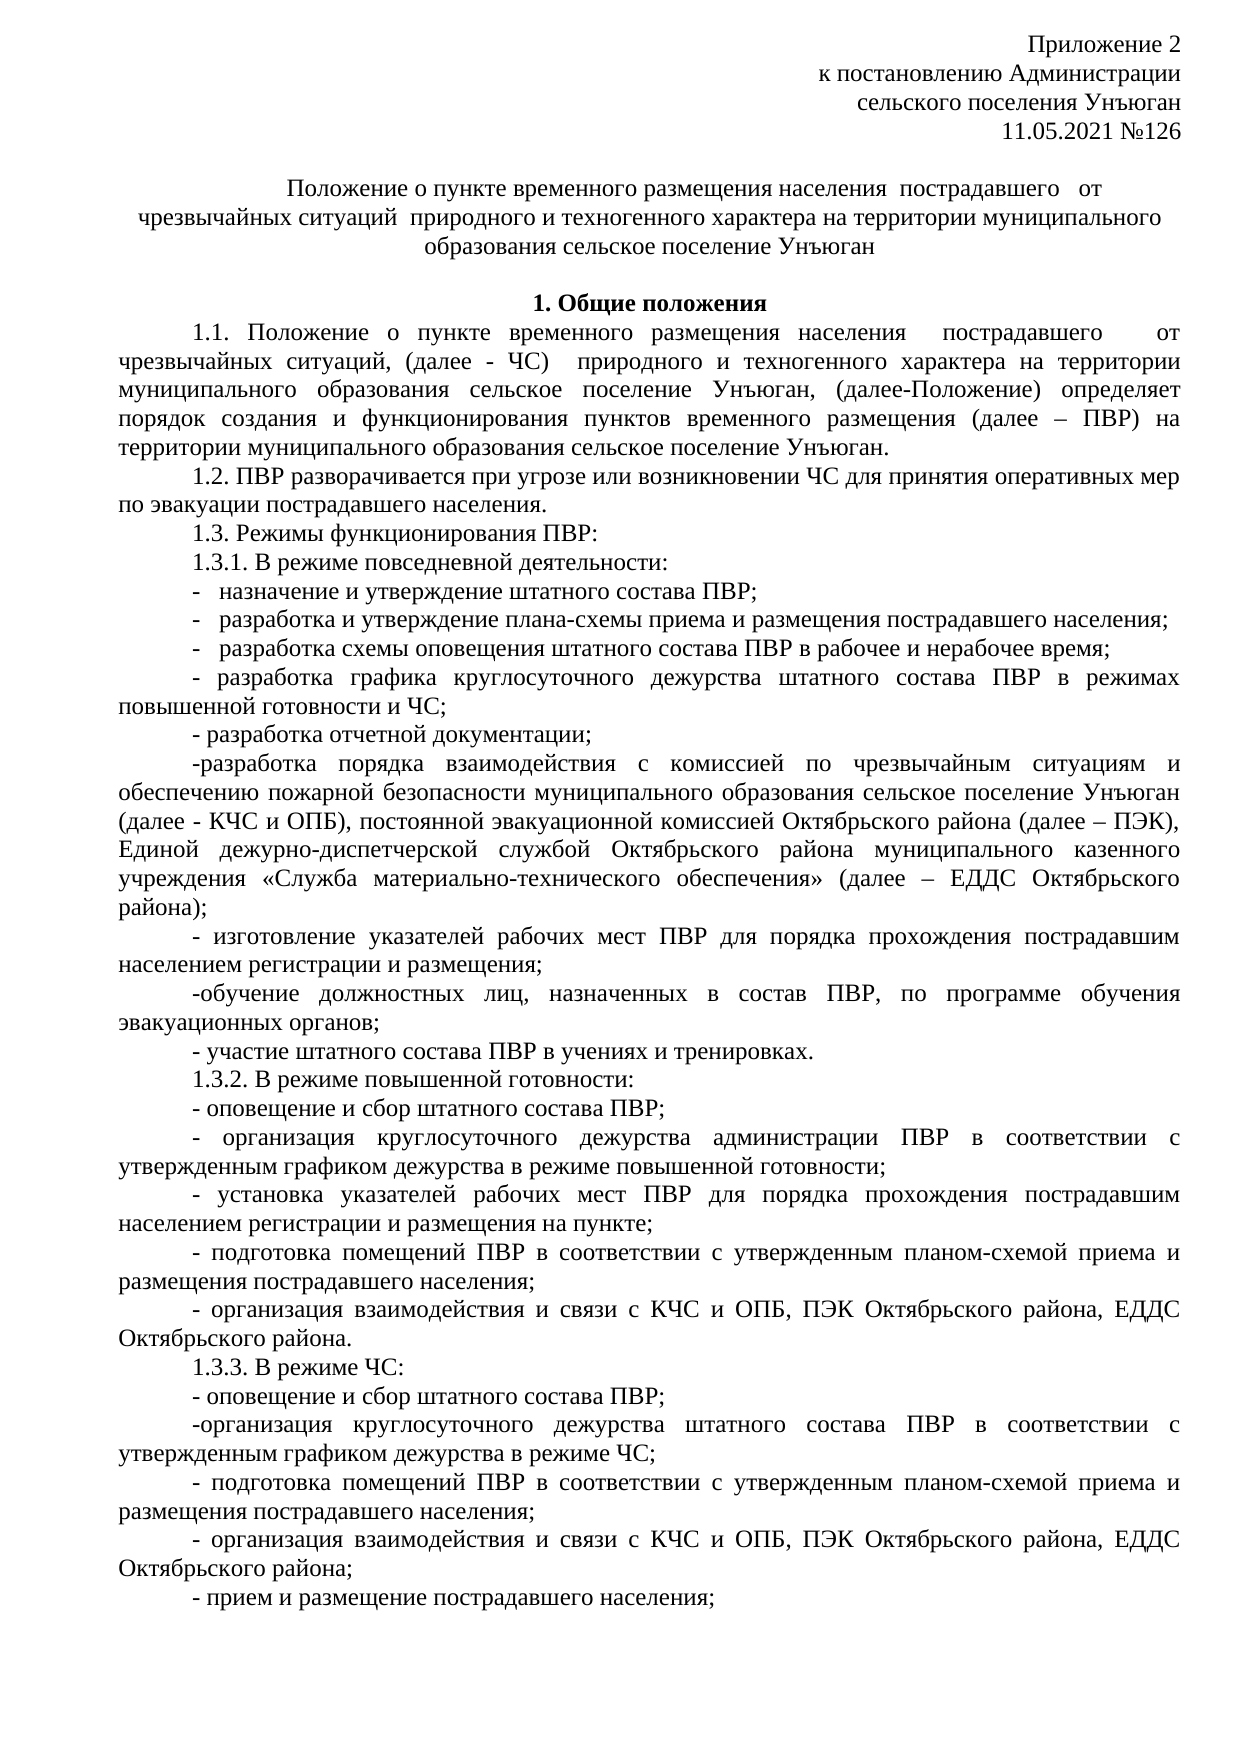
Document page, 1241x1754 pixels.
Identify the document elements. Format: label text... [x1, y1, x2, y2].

text - установка указателей рабочих мест ПВР для порядка прохождения пострадавшим населением регистрации и размещения на пункте; [118, 1179, 1181, 1237]
text 11.05.2021 №126 [118, 116, 1181, 144]
text 1.3.1. В режиме повседневной деятельности: [118, 547, 1181, 576]
text 1. Общие положения [118, 288, 1181, 317]
text 1.3.3. В режиме ЧС: [118, 1352, 1181, 1381]
text - разработка графика круглосуточного дежурства штатного состава ПВР в режимах повышенной готовности и ЧС; [118, 662, 1181, 719]
text - разработка схемы оповещения штатного состава ПВР в рабочее и нерабочее время; [118, 633, 1181, 662]
text сельского поселения Унъюган [118, 87, 1181, 116]
text - участие штатного состава ПВР в учениях и тренировках. [118, 1036, 1181, 1064]
text - подготовка помещений ПВР в соответствии с утвержденным планом-схемой приема и размещения пострадавшего населения; [118, 1237, 1181, 1294]
text - организация взаимодействия и связи с КЧС и ОПБ, ПЭК Октябрьского района, ЕДДС Октябрьского района. [118, 1294, 1181, 1352]
text Приложение 2 [118, 29, 1181, 58]
text - прием и размещение пострадавшего населения; [118, 1582, 1181, 1611]
text 1.2. ПВР разворачивается при угрозе или возникновении ЧС для принятия оперативных мер по эвакуации пострадавшего населения. [118, 461, 1181, 518]
text - назначение и утверждение штатного состава ПВР; [118, 576, 1181, 604]
text 1.1. Положение о пункте временного размещения населения пострадавшего от чрезвычайных ситуаций, (далее - ЧС) природного и техногенного характера на территории муниципального образования сельское поселение Унъюган, (далее-Положение) определяет порядок создания и функционирования пунктов временного размещения (далее – ПВР) на территории муниципального образования сельское поселение Унъюган. [118, 317, 1181, 461]
text 1.3.2. В режиме повышенной готовности: [118, 1064, 1181, 1093]
text - организация круглосуточного дежурства администрации ПВР в соответствии с утвержденным графиком дежурства в режиме повышенной готовности; [118, 1122, 1181, 1179]
text 1.3. Режимы функционирования ПВР: [118, 518, 1181, 547]
text Положение о пункте временного размещения населения пострадавшего от [207, 173, 1181, 202]
text -обучение должностных лиц, назначенных в состав ПВР, по программе обучения эвакуационных органов; [118, 978, 1181, 1036]
text к постановлению Администрации [118, 58, 1181, 87]
text - подготовка помещений ПВР в соответствии с утвержденным планом-схемой приема и размещения пострадавшего населения; [118, 1467, 1181, 1524]
text - оповещение и сбор штатного состава ПВР; [118, 1381, 1181, 1409]
text - разработка отчетной документации; [118, 719, 1181, 748]
text - оповещение и сбор штатного состава ПВР; [118, 1093, 1181, 1122]
text - изготовление указателей рабочих мест ПВР для порядка прохождения пострадавшим населением регистрации и размещения; [118, 921, 1181, 978]
text - организация взаимодействия и связи с КЧС и ОПБ, ПЭК Октябрьского района, ЕДДС Октябрьского района; [118, 1524, 1181, 1582]
text - разработка и утверждение плана-схемы приема и размещения пострадавшего населения; [118, 604, 1181, 633]
text чрезвычайных ситуаций природного и техногенного характера на территории муниципального образования сельское поселение Унъюган [118, 202, 1181, 259]
text -разработка порядка взаимодействия с комиссией по чрезвычайным ситуациям и обеспечению пожарной безопасности муниципального образования сельское поселение Унъюган (далее - КЧС и ОПБ), постоянной эвакуационной комиссией Октябрьского района (далее – ПЭК), Единой дежурно-диспетчерской службой Октябрьского района муниципального казенного учреждения «Служба материально-технического обеспечения» (далее – ЕДДС Октябрьского района); [118, 748, 1181, 921]
text -организация круглосуточного дежурства штатного состава ПВР в соответствии с утвержденным графиком дежурства в режиме ЧС; [118, 1409, 1181, 1467]
